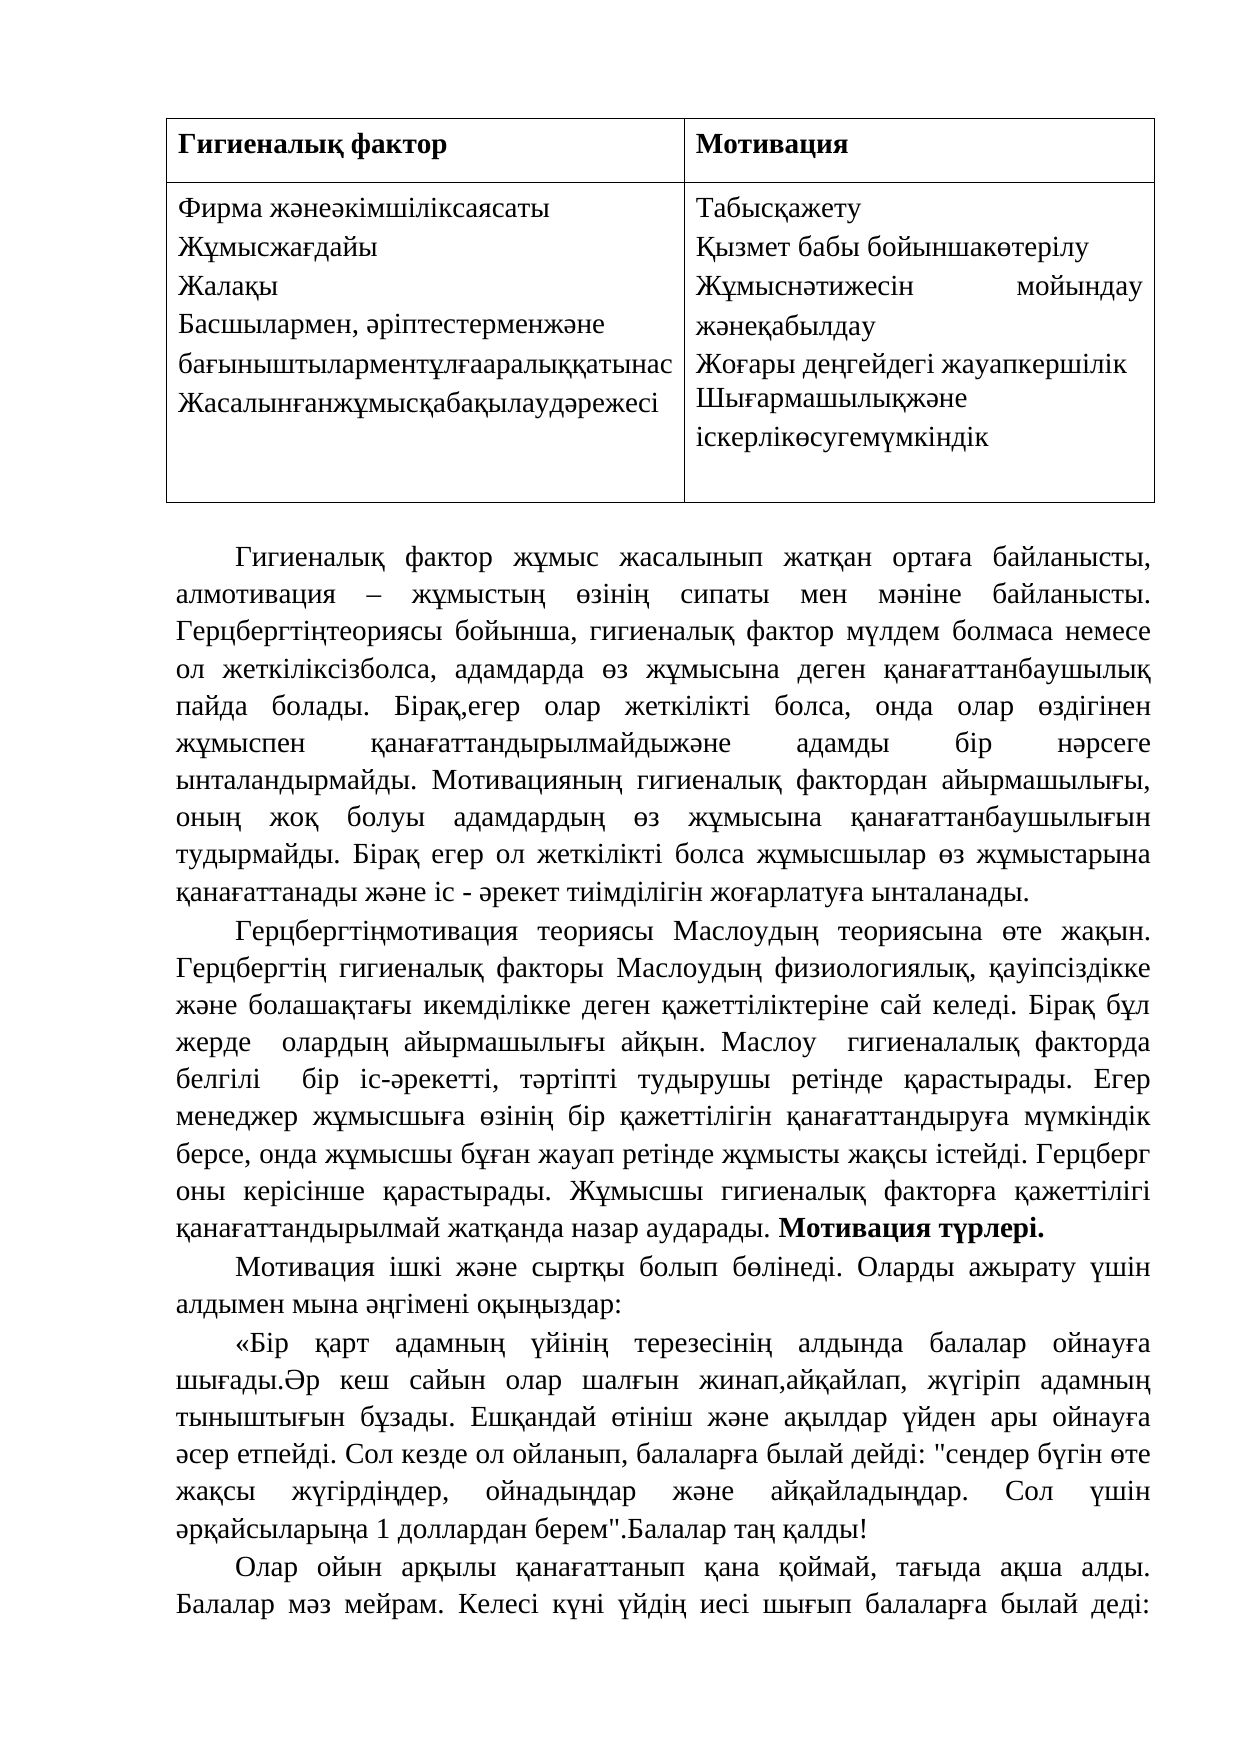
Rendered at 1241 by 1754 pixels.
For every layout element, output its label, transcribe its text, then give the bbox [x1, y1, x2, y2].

text Герцбергтіңмотивация теориясы Маслоудың теориясына өте жақын. Герцбергтің гигиеналық факторы Маслоудың физиологиялық, қауіпсіздікке және болашақтағы икемділікке деген қажеттіліктеріне сай келеді. Бірақ бұл жерде олардың айырмашылығы айқын. Маслоу гигиеналалық факторда белгілі бір іс-әрекетті, тәртіпті тудырушы ретінде қарастырады. Егер менеджер жұмысшыға өзінің бір қажеттілігін қанағаттандыруға мүмкіндік берсе, онда жұмысшы бұған жауап ретінде жұмысты жақсы істейді. Герцберг оны керісінше қарастырады. Жұмысшы гигиеналық факторға қажеттілігі қанағаттандырылмай жатқанда назар аударады. Мотивация түрлері. [176, 913, 1152, 1244]
table_header Мотивация [685, 119, 1154, 182]
table_cell Фирма жәнеәкімшіліксаясаты Жұмысжағдайы Жалақы Басшылармен, әріптестерменжәне бағыныштыларментұлғааралыққатынас Жасалынғанжұмысқабақылаудәрежесі [167, 183, 684, 502]
table_header Гигиеналық фактор [167, 119, 684, 182]
table_cell Табысқажету Қызмет бабы бойыншакөтерілу Жұмыснәтижесін мойындау жәнеқабылдау Жоғары деңгейдегі жауапкершілік Шығармашылықжәне іскерлікөсугемүмкіндік [685, 183, 1154, 502]
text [176, 1549, 1152, 1620]
text Гигиеналық фактор жұмыс жасалынып жатқан ортаға байланысты, алмотивация – жұмыстың өзінің сипаты мен мәніне байланысты. Герцбергтіңтеориясы бойынша, гигиеналық фактор мүлдем болмаса немесе ол жеткіліксізболса, адамдарда өз жұмысына деген қанағаттанбаушылық пайда болады. Бірақ,егер олар жеткілікті болса, онда олар өздігінен жұмыспен қанағаттандырылмайдыжәне адамды бір нәрсеге ынталандырмайды. Мотивацияның гигиеналық фактордан айырмашылығы, оның жоқ болуы адамдардың өз жұмысына қанағаттанбаушылығын тудырмайды. Бірақ егер ол жеткілікті болса жұмысшылар өз жұмыстарына қанағаттанады және іс - әрекет тиімділігін жоғарлатуға ынталанады. [176, 539, 1152, 907]
text Мотивация ішкі және сыртқы болып бөлінеді. Оларды ажырату үшін алдымен мына әңгімені оқыңыздар: [176, 1249, 1152, 1319]
text «Бір қарт адамның үйінің терезесінің алдында балалар ойнауға шығады.Әр кеш сайын олар шалғын жинап,айқайлап, жүгіріп адамның тыныштығын бұзады. Ешқандай өтініш және ақылдар үйден ары ойнауға әсер етпейді. Сол кезде ол ойланып, балаларға былай дейді: "сендер бүгін өте жақсы жүгірдіңдер, ойнадыңдар және айқайладыңдар. Сол үшін әрқайсыларыңа 1 доллардан берем".Балалар таң қалды! [176, 1325, 1152, 1544]
